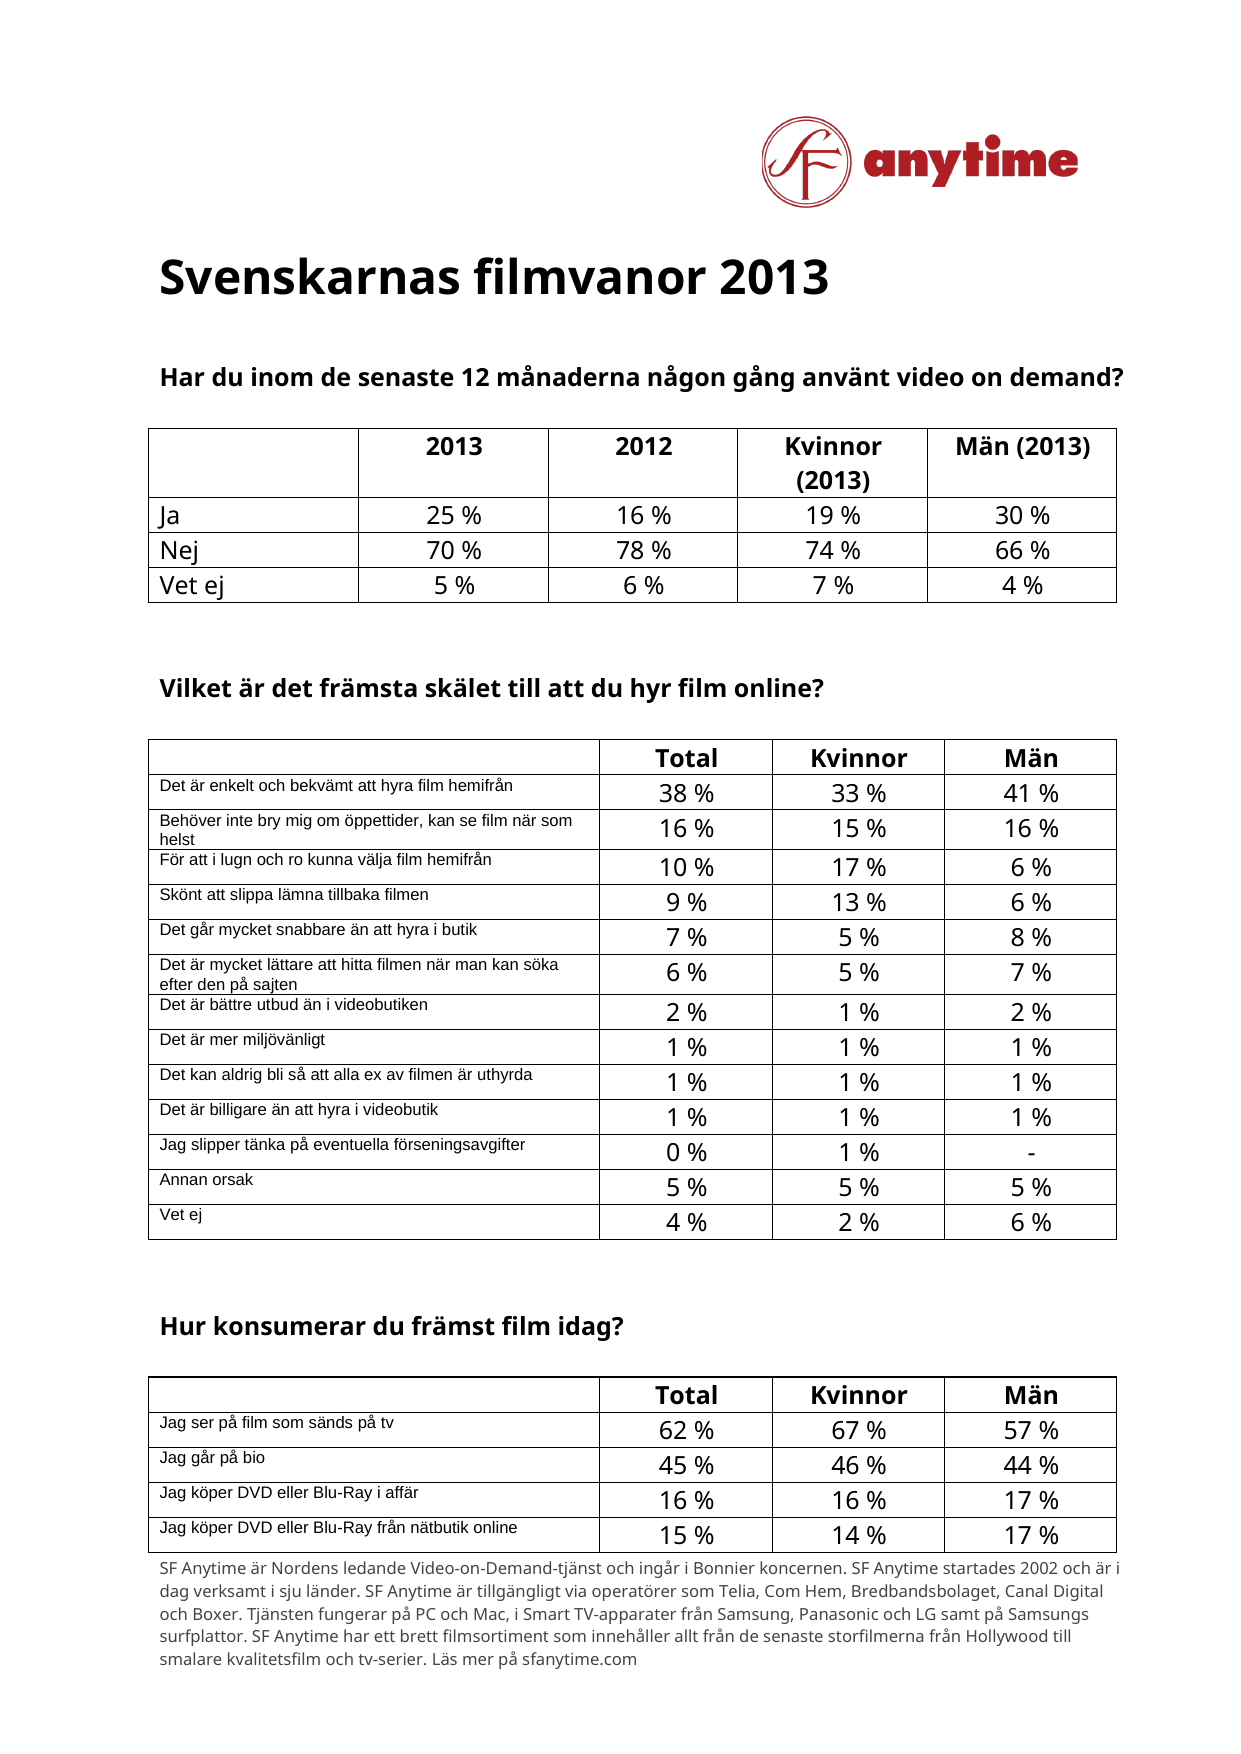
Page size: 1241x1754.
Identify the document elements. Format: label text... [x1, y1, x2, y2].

table_cell Vet ej [149, 568, 358, 602]
table_cell Det kan aldrig bli så att alla ex av filmen är uthyrda [149, 1065, 599, 1099]
table_cell 66 % [928, 533, 1116, 567]
table_header Total [600, 740, 772, 774]
table_cell 6 % [945, 850, 1116, 884]
table_cell 7 % [945, 955, 1116, 993]
table_cell Jag går på bio [149, 1448, 599, 1482]
table_cell 1 % [600, 1030, 772, 1064]
table_header Män [945, 740, 1116, 774]
table_cell - [945, 1135, 1116, 1169]
table_cell 46 % [773, 1448, 944, 1482]
table_cell 45 % [600, 1448, 772, 1482]
table_cell 2 % [945, 995, 1116, 1028]
table_cell 44 % [945, 1448, 1116, 1482]
table_cell 15 % [773, 810, 944, 849]
table_cell 7 % [738, 568, 927, 602]
table_cell För att i lugn och ro kunna välja film hemifrån [149, 850, 599, 884]
table_cell 1 % [773, 1135, 944, 1169]
table_cell Jag köper DVD eller Blu-Ray från nätbutik online [149, 1518, 599, 1552]
table_cell Det är enkelt och bekvämt att hyra film hemifrån [149, 775, 599, 809]
table_cell 16 % [773, 1483, 944, 1517]
table_cell 1 % [773, 1065, 944, 1099]
table_cell 13 % [773, 885, 944, 919]
table_cell 78 % [549, 533, 737, 567]
table_cell Det är bättre utbud än i videobutiken [149, 995, 599, 1028]
table_cell Behöver inte bry mig om öppettider, kan se film när som helst [149, 810, 599, 849]
table_cell 30 % [928, 498, 1116, 532]
table_cell 6 % [600, 955, 772, 993]
table_cell 5 % [359, 568, 548, 602]
table_cell 1 % [600, 1065, 772, 1099]
table_cell 2 % [600, 995, 772, 1028]
table_cell 15 % [600, 1518, 772, 1552]
table_cell 1 % [773, 995, 944, 1028]
table_cell 1 % [600, 1100, 772, 1134]
table_header [149, 1378, 599, 1412]
table_cell 67 % [773, 1413, 944, 1447]
table_header [149, 429, 358, 497]
table_cell 16 % [549, 498, 737, 532]
table_cell 74 % [738, 533, 927, 567]
table_cell 62 % [600, 1413, 772, 1447]
table_cell Jag ser på film som sänds på tv [149, 1413, 599, 1447]
table_cell 4 % [600, 1205, 772, 1239]
table_cell 5 % [773, 955, 944, 993]
table_cell Det är billigare än att hyra i videobutik [149, 1100, 599, 1134]
table_header Kvinnor (2013) [738, 429, 927, 497]
table_cell 17 % [945, 1518, 1116, 1552]
table_header Män [945, 1378, 1116, 1412]
table_cell 33 % [773, 775, 944, 809]
table_cell 16 % [600, 1483, 772, 1517]
table_cell 41 % [945, 775, 1116, 809]
table_cell 1 % [945, 1030, 1116, 1064]
table_header Total [600, 1378, 772, 1412]
text Har du inom de senaste 12 månaderna någon gång använt video on demand? [159, 359, 1136, 393]
table_header 2013 [359, 429, 548, 497]
table_cell 8 % [945, 920, 1116, 954]
table_cell 5 % [600, 1170, 772, 1204]
table_header 2012 [549, 429, 737, 497]
table_cell Det går mycket snabbare än att hyra i butik [149, 920, 599, 954]
table_cell 1 % [945, 1065, 1116, 1099]
table_cell 1 % [773, 1030, 944, 1064]
table_cell 17 % [773, 850, 944, 884]
table_cell 1 % [945, 1100, 1116, 1134]
table_cell 5 % [945, 1170, 1116, 1204]
table_cell 7 % [600, 920, 772, 954]
table_cell 6 % [549, 568, 737, 602]
table_cell Annan orsak [149, 1170, 599, 1204]
text Svenskarnas filmvanor 2013 [159, 243, 1136, 308]
table_cell Det är mer miljövänligt [149, 1030, 599, 1064]
table_cell Det är mycket lättare att hitta filmen när man kan söka efter den på sajten [149, 955, 599, 993]
table_cell 10 % [600, 850, 772, 884]
table_cell 16 % [600, 810, 772, 849]
table_cell 6 % [945, 1205, 1116, 1239]
table_header Män (2013) [928, 429, 1116, 497]
table_cell 9 % [600, 885, 772, 919]
table_cell 19 % [738, 498, 927, 532]
table_cell 4 % [928, 568, 1116, 602]
table_cell Nej [149, 533, 358, 567]
table_cell 2 % [773, 1205, 944, 1239]
table_cell 5 % [773, 1170, 944, 1204]
table_cell Jag slipper tänka på eventuella förseningsavgifter [149, 1135, 599, 1169]
table_cell 1 % [773, 1100, 944, 1134]
text Vilket är det främsta skälet till att du hyr film online? [159, 671, 1136, 705]
table_cell 70 % [359, 533, 548, 567]
text Hur konsumerar du främst film idag? [159, 1308, 1136, 1342]
table_cell 25 % [359, 498, 548, 532]
table_cell 16 % [945, 810, 1116, 849]
table_cell 57 % [945, 1413, 1116, 1447]
table_cell Ja [149, 498, 358, 532]
table_cell Vet ej [149, 1205, 599, 1239]
table_cell Skönt att slippa lämna tillbaka filmen [149, 885, 599, 919]
table_cell 17 % [945, 1483, 1116, 1517]
table_cell Jag köper DVD eller Blu-Ray i affär [149, 1483, 599, 1517]
table_header Kvinnor [773, 740, 944, 774]
table_cell 38 % [600, 775, 772, 809]
table_cell 6 % [945, 885, 1116, 919]
table_cell 0 % [600, 1135, 772, 1169]
table_cell 14 % [773, 1518, 944, 1552]
table_cell 5 % [773, 920, 944, 954]
table_header Kvinnor [773, 1378, 944, 1412]
table_header [149, 740, 599, 774]
